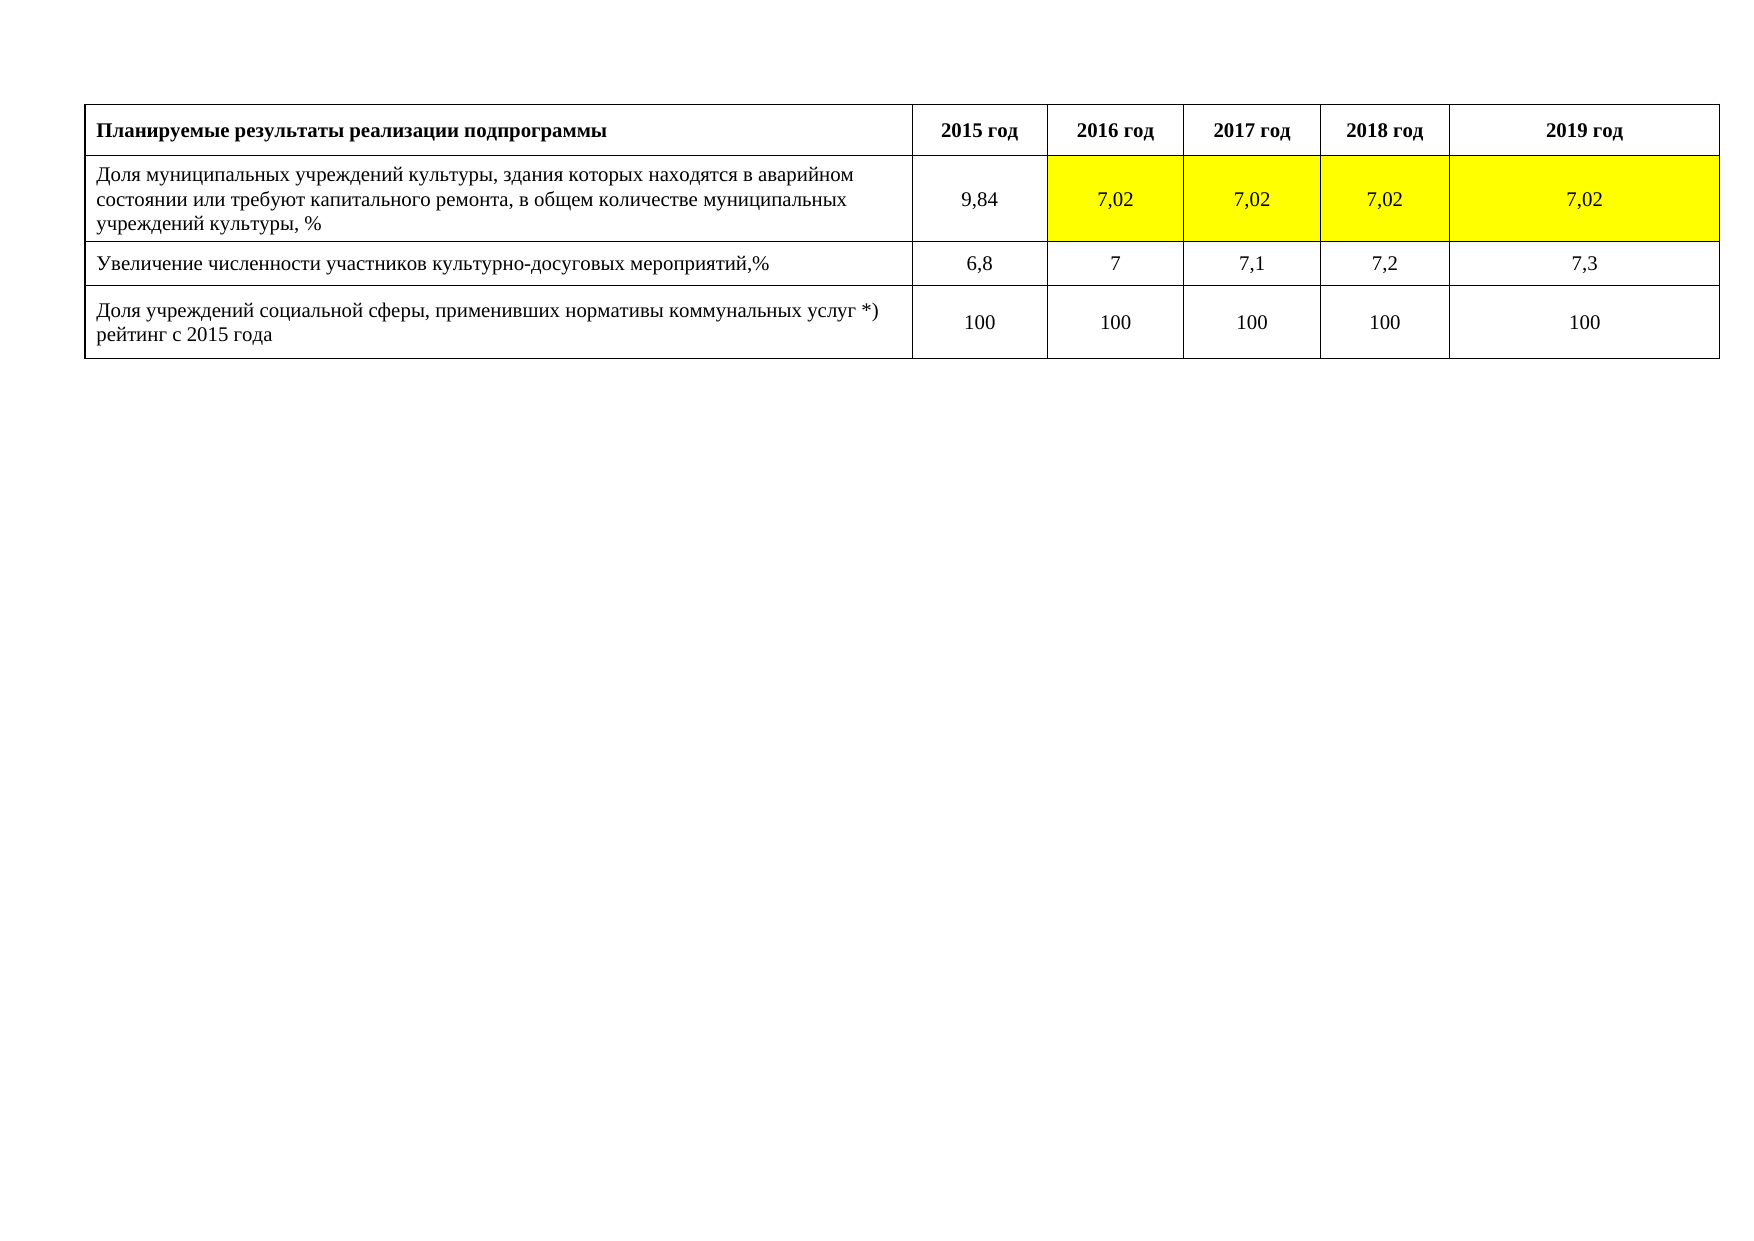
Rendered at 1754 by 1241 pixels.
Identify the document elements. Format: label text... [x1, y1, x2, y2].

table_cell Доля учреждений социальной сферы, применивших нормативы коммунальных услуг *) рейтинг с 2015 года [86, 286, 912, 358]
table_cell Планируемые результаты реализации подпрограммы [86, 105, 912, 155]
table_cell 2015 год [913, 105, 1047, 155]
table_cell 9,84 [913, 156, 1047, 241]
table_cell 7,02 [1048, 156, 1183, 241]
table_cell 7,3 [1450, 242, 1719, 285]
table_cell 100 [1048, 286, 1183, 358]
table_cell 100 [1321, 286, 1449, 358]
table_cell 7,02 [1184, 156, 1320, 241]
table_cell 2018 год [1321, 105, 1449, 155]
table_cell 2016 год [1048, 105, 1183, 155]
table_cell 7,2 [1321, 242, 1449, 285]
table_cell 2019 год [1450, 105, 1719, 155]
table_cell 6,8 [913, 242, 1047, 285]
table_cell 7 [1048, 242, 1183, 285]
table_cell 7,02 [1321, 156, 1449, 241]
table_cell Увеличение численности участников культурно-досуговых мероприятий,% [86, 242, 912, 285]
table_cell 100 [1184, 286, 1320, 358]
table_cell 100 [913, 286, 1047, 358]
table_cell 7,02 [1450, 156, 1719, 241]
table_cell 7,1 [1184, 242, 1320, 285]
table_cell 100 [1450, 286, 1719, 358]
table_cell 2017 год [1184, 105, 1320, 155]
table_cell Доля муниципальных учреждений культуры, здания которых находятся в аварийном состоянии или требуют капитального ремонта, в общем количестве муниципальных учреждений культуры, % [86, 156, 912, 241]
